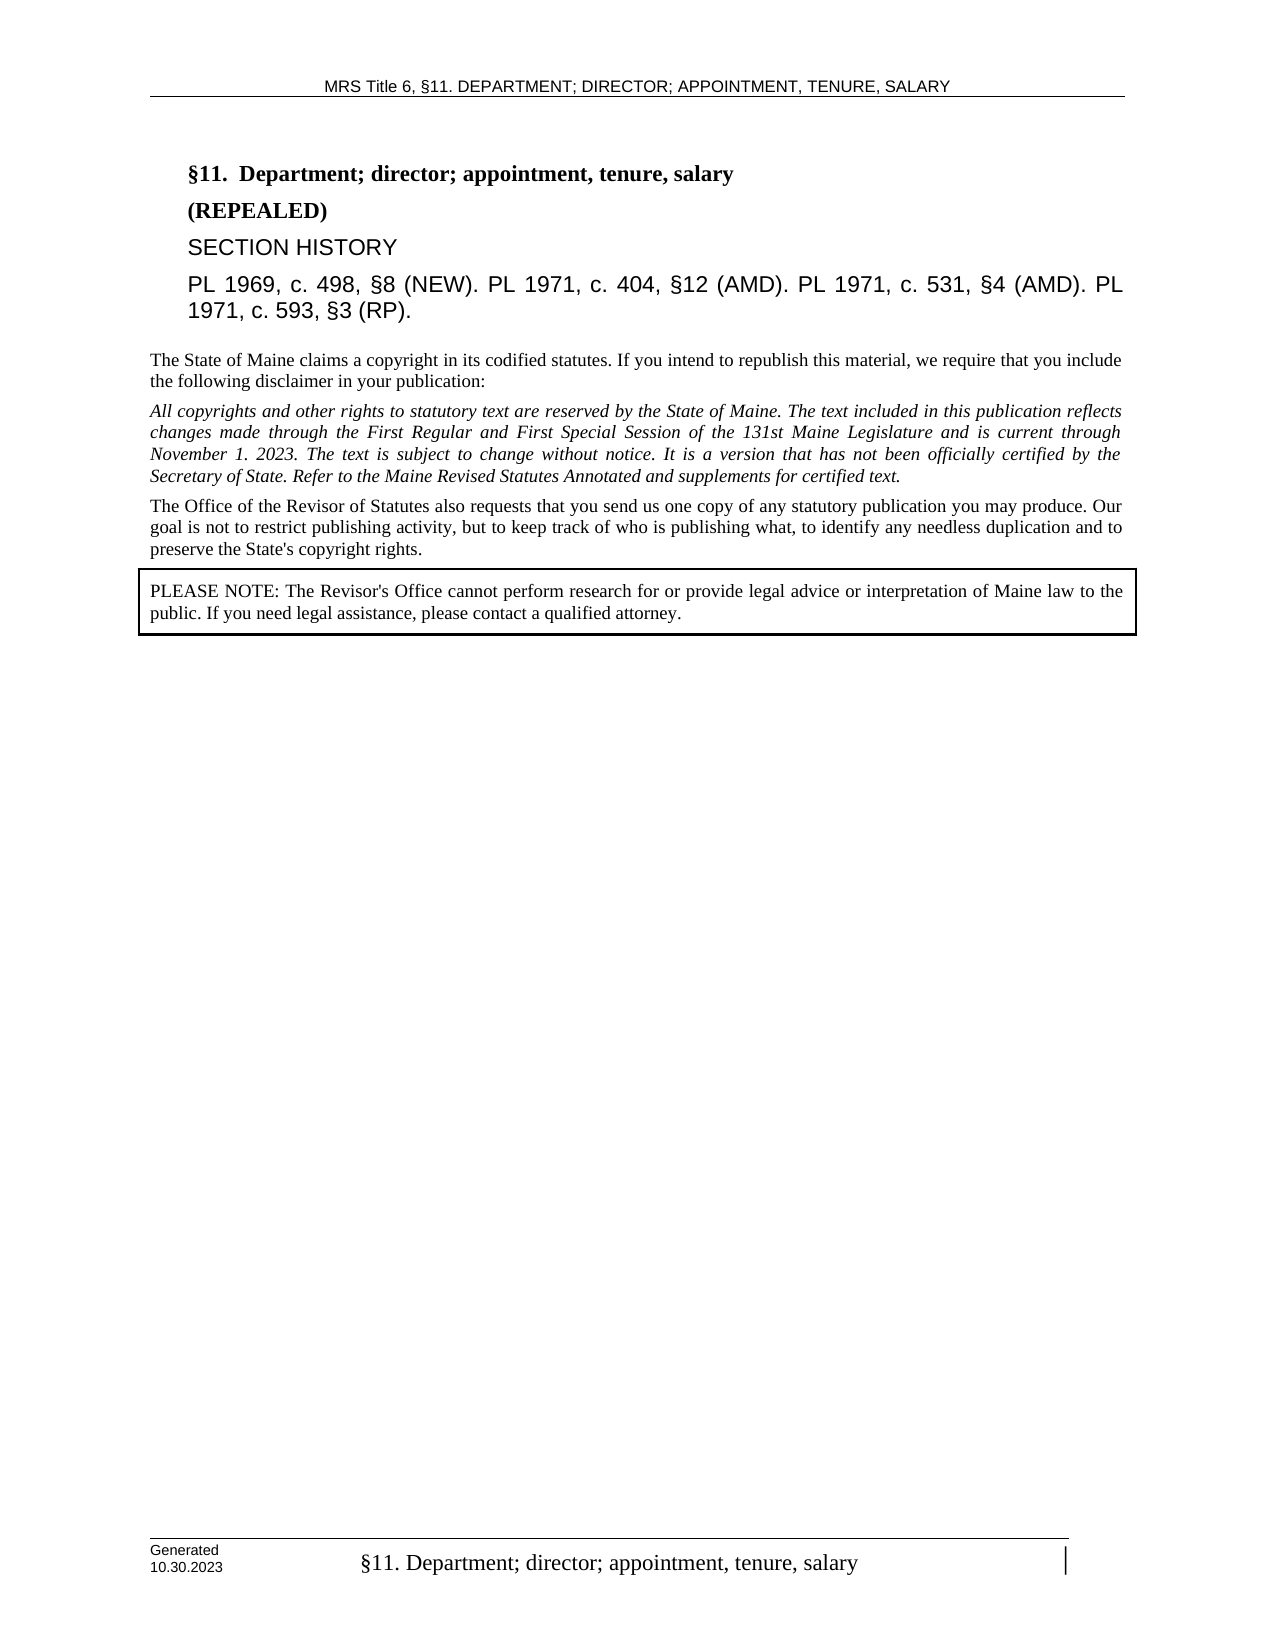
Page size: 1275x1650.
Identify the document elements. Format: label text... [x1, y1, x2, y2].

text PL 1969, c. 498, §8 (NEW). PL 1971, c. 404, §12 (AMD). PL 1971, c. 531, §4 (AMD). PL 1971, c. 593, §3 (RP). [187, 271, 1125, 323]
text The State of Maine claims a copyright in its codified statutes. If you intend to republish this material, we require that you include the following disclaimer in your publication: [150, 348, 1125, 392]
text PLEASE NOTE: The Revisor's Office cannot perform research for or provide legal advice or interpretation of Maine law to the public. If you need legal assistance, please contact a qualified attorney. [140, 570, 1135, 633]
text §11. Department; director; appointment, tenure, salary [187, 160, 1125, 187]
text (REPEALED) [187, 197, 1125, 223]
text The Office of the Revisor of Statutes also requests that you send us one copy of any statutory publication you may produce. Our goal is not to restrict publishing activity, but to keep track of who is publishing what, to identify any needless duplication and to preserve the State's copyright rights. [150, 494, 1125, 559]
text SECTION HISTORY [187, 234, 1125, 260]
text All copyrights and other rights to statutory text are reserved by the State of Maine. The text included in this publication reflects changes made through the First Regular and First Special Session of the 131st Maine Legislature and is current through November 1. 2023 . The text is subject to change without notice. It is a version that has not been officially certified by the Secretary of State. Refer to the Maine Revised Statutes Annotated and supplements for certified text. [150, 400, 1125, 486]
